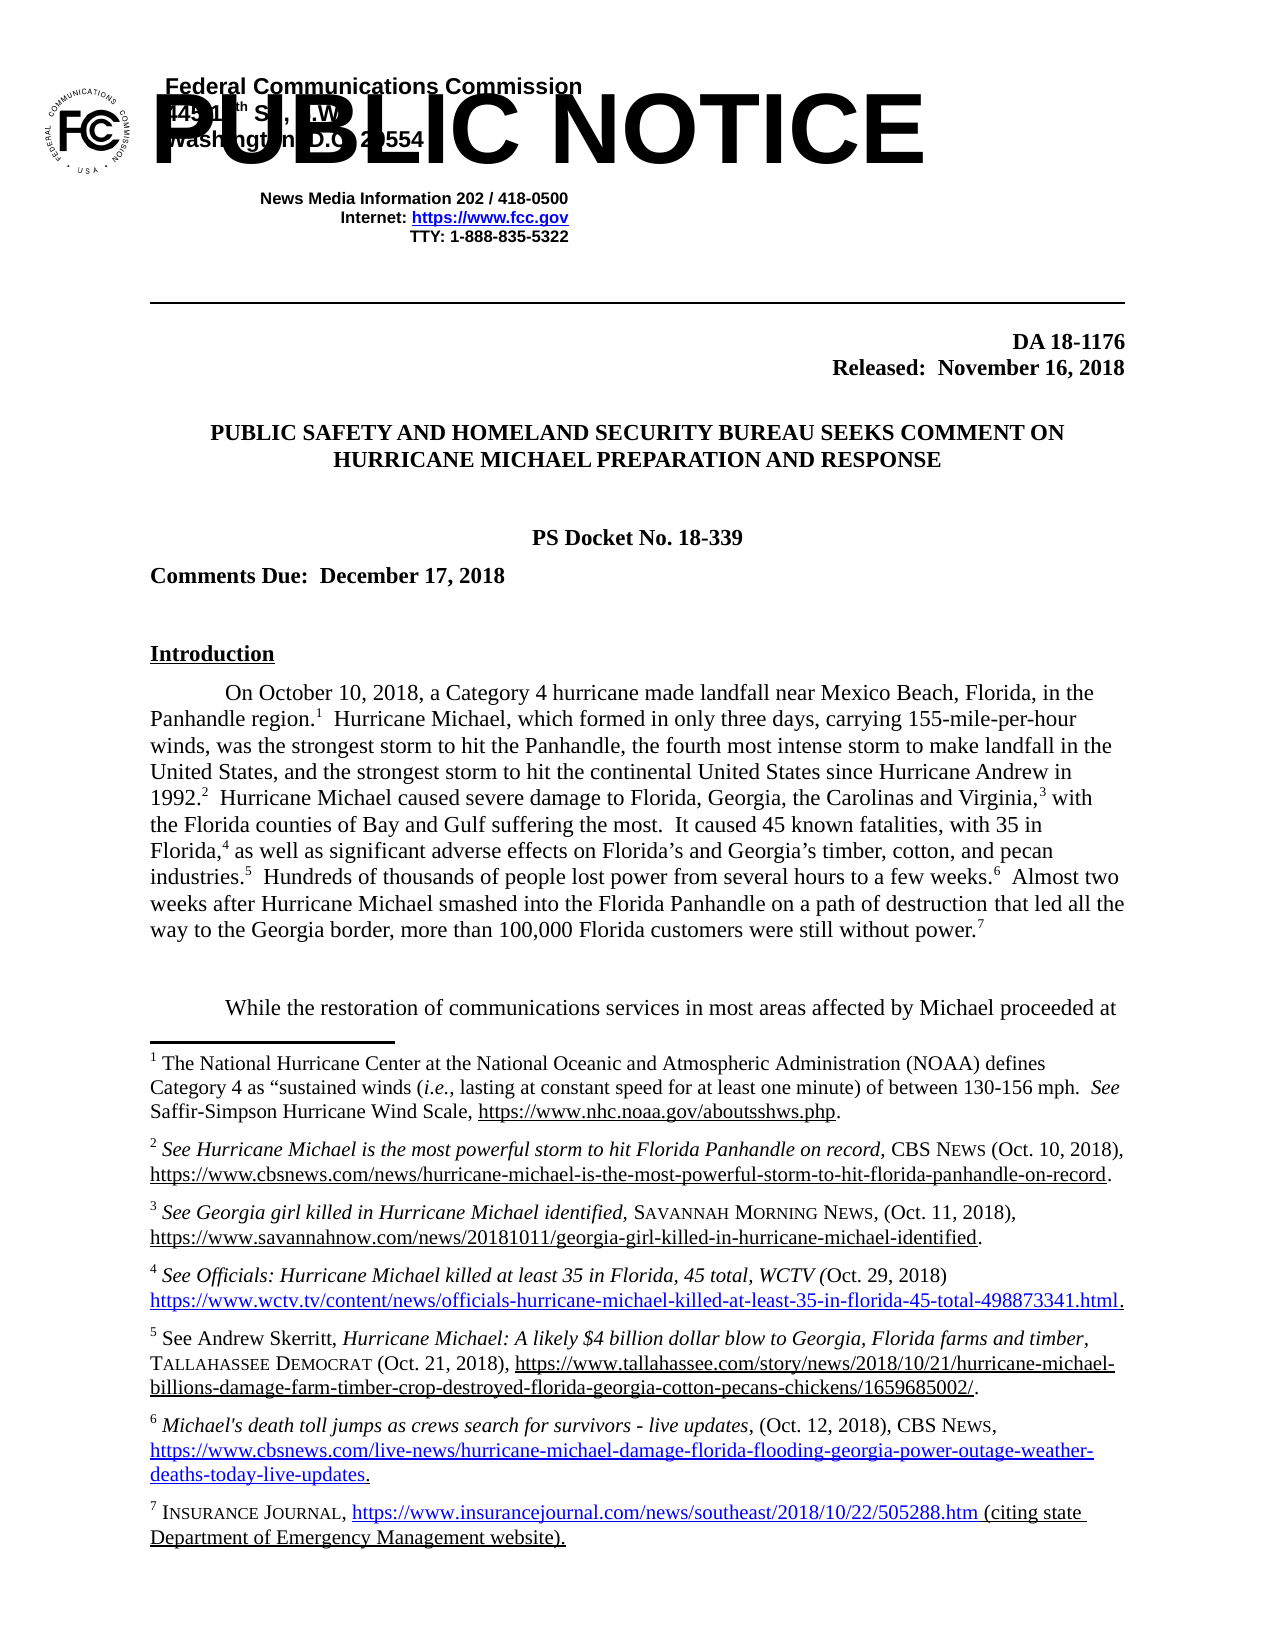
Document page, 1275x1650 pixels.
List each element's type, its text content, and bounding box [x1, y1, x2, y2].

text PS Docket No. 18-339 [150, 523, 1125, 550]
text While the restoration of communications services in most areas affected by Michael proceeded at a normal speed, the recovery was much slower in Bay County and Gulf County. For example, one week after Michael made landfall, more than one-third of cell sites in those two counties were still out of service. Moreover, Florida government officials voiced concern with about the degree of progress in those areas. [150, 994, 1125, 1020]
text DA 18-1176 [150, 328, 1125, 354]
text On October 10, 2018, a Category 4 hurricane made landfall near Mexico Beach, Florida, in the Panhandle region. Hurricane Michael, which formed in only three days, carrying 155-mile-per-hour winds, was the strongest storm to hit the Panhandle, the fourth most intense storm to make landfall in the United States, and the strongest storm to hit the continental United States since Hurricane Andrew in 1992. Hurricane Michael caused severe damage to Florida, Georgia, the Carolinas and Virginia, with the Florida counties of Bay and Gulf suffering the most. It caused 45 known fatalities, with 35 in Florida, as well as significant adverse effects on Florida’s and Georgia’s timber, cotton, and pecan industries. Hundreds of thousands of people lost power from several hours to a few weeks. Almost two weeks after Hurricane Michael smashed into the Florida Panhandle on a path of destruction that led all the way to the Georgia border, more than 100,000 Florida customers were still without power. [150, 679, 1125, 942]
text PUBLIC SAFETY AND HOMELAND SECURITY BUREAU SEEKS COMMENT ON HURRICANE MICHAEL PREPARATION AND RESPONSE [150, 419, 1125, 472]
text Released: November 16, 2018 [150, 354, 1125, 381]
text Introduction [150, 640, 1125, 666]
text Comments Due: December 17, 2018 [150, 562, 1125, 589]
